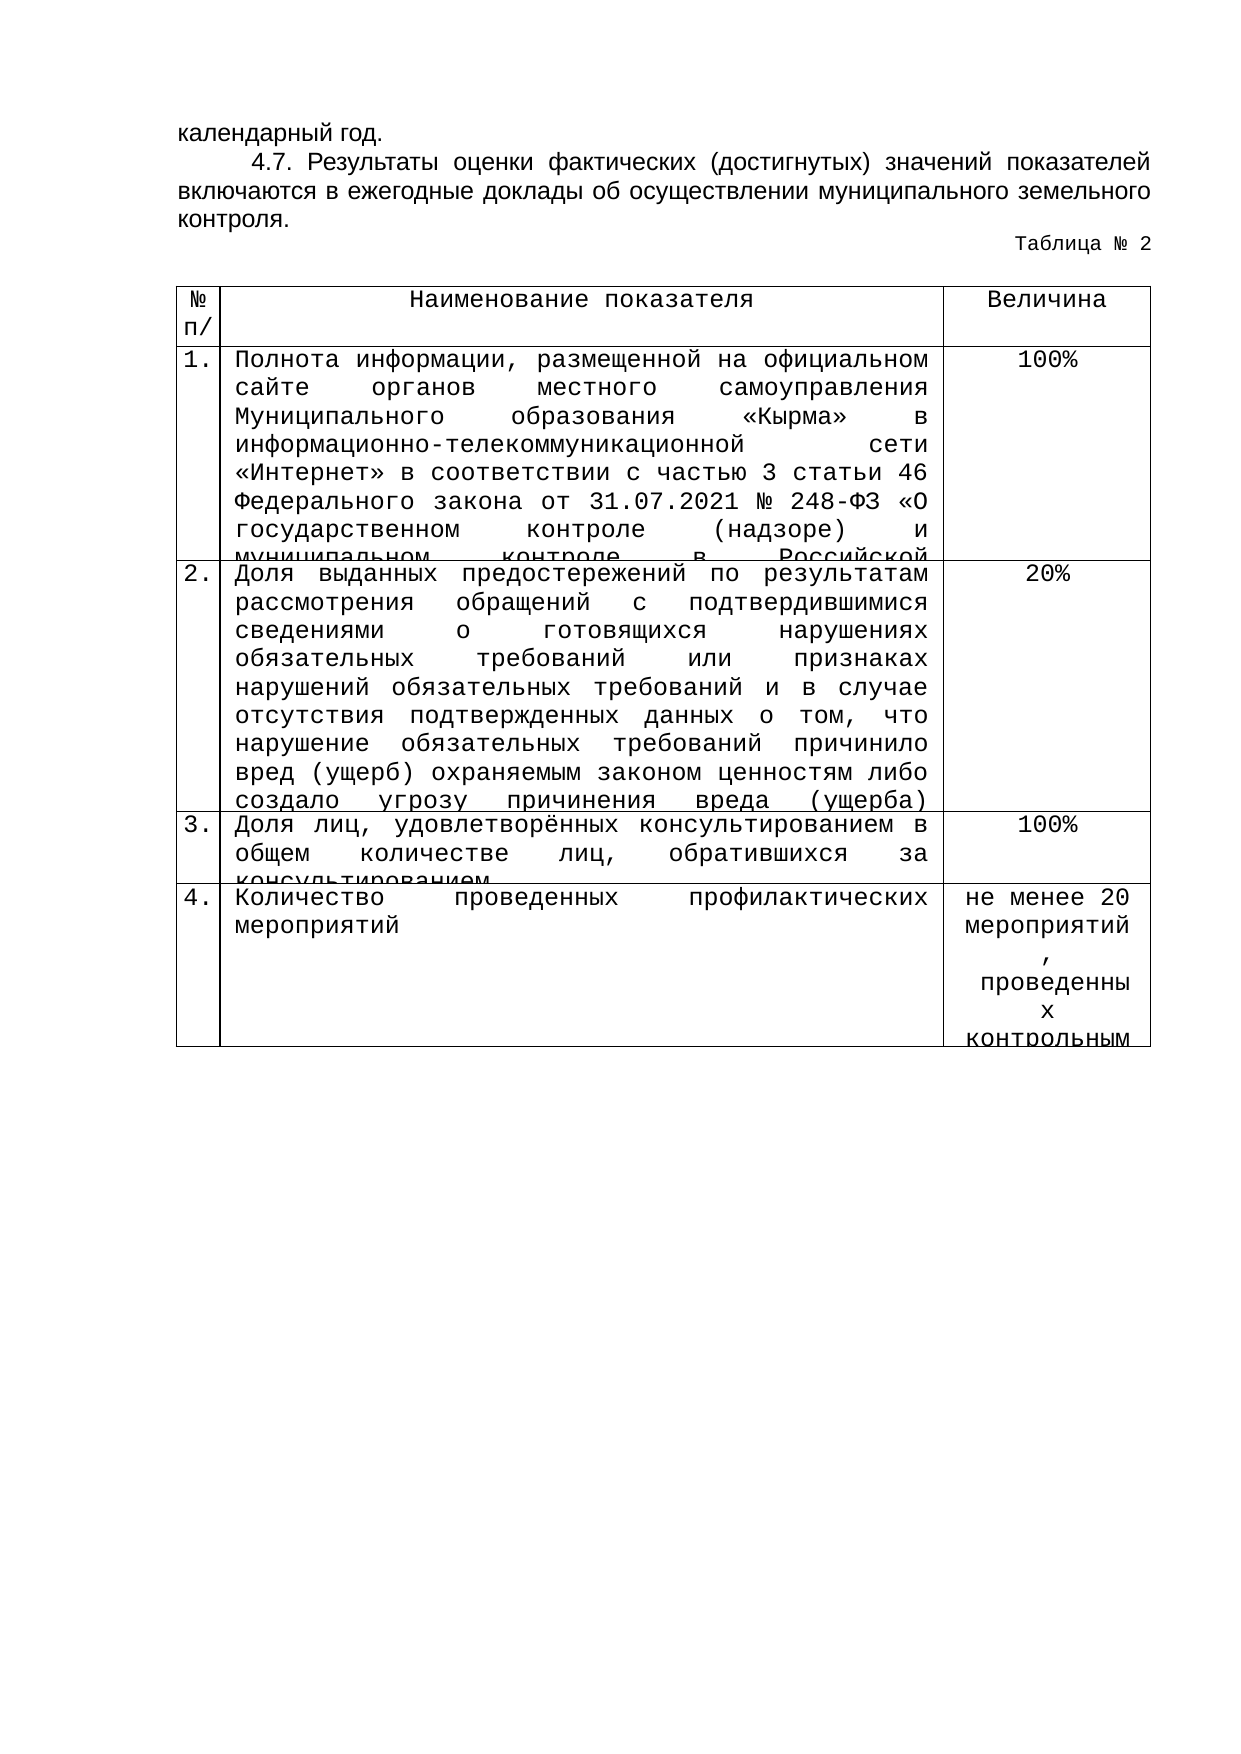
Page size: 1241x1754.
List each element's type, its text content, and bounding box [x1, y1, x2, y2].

table_header Величина [944, 287, 1150, 346]
table_cell Доля выданных предостережений по результатам рассмотрения обращений с подтвердившимися сведениями о готовящихся нарушениях обязательных требований или признаках нарушений обязательных требований и в случае отсутствия подтвержденных данных о том, что нарушение обязательных требований причинило вред (ущерб) охраняемым законом ценностям либо создало угрозу причинения вреда (ущерба) охраняемым законом ценностям (%) [221, 561, 943, 811]
table_cell Доля лиц, удовлетворённых консультированием в общем количестве лиц, обратившихся за консультированием. [221, 812, 943, 883]
table_cell Полнота информации, размещенной на официальном сайте органов местного самоуправления Муниципального образования «Кырма» в информационно-телекоммуникационной сети «Интернет» в соответствии с частью 3 статьи 46 Федерального закона от 31.07.2021 № 248-ФЗ «О государственном контроле (надзоре) и муниципальном контроле в Российской Федерации». [221, 347, 943, 560]
text Таблица № 2 [177, 233, 1152, 257]
table_cell 1. [177, 347, 219, 560]
table_cell 100% [944, 812, 1150, 883]
text 4.7. Результаты оценки фактических (достигнутых) значений показателей включаются в ежегодные доклады об осуществлении муниципального земельного контроля. [177, 147, 1152, 233]
table_cell 4. [177, 884, 219, 1046]
table_header № п/п [177, 287, 219, 346]
table_cell 2. [177, 561, 219, 811]
table_cell не менее 20 мероприятий, проведенных контрольным органом [944, 884, 1150, 1046]
table_header Наименование показателя [221, 287, 943, 346]
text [177, 118, 1152, 147]
table_cell 20% [944, 561, 1150, 811]
table_cell 3. [177, 812, 219, 883]
table_cell Количество проведенных профилактических мероприятий [221, 884, 943, 1046]
table_cell 100% [944, 347, 1150, 560]
